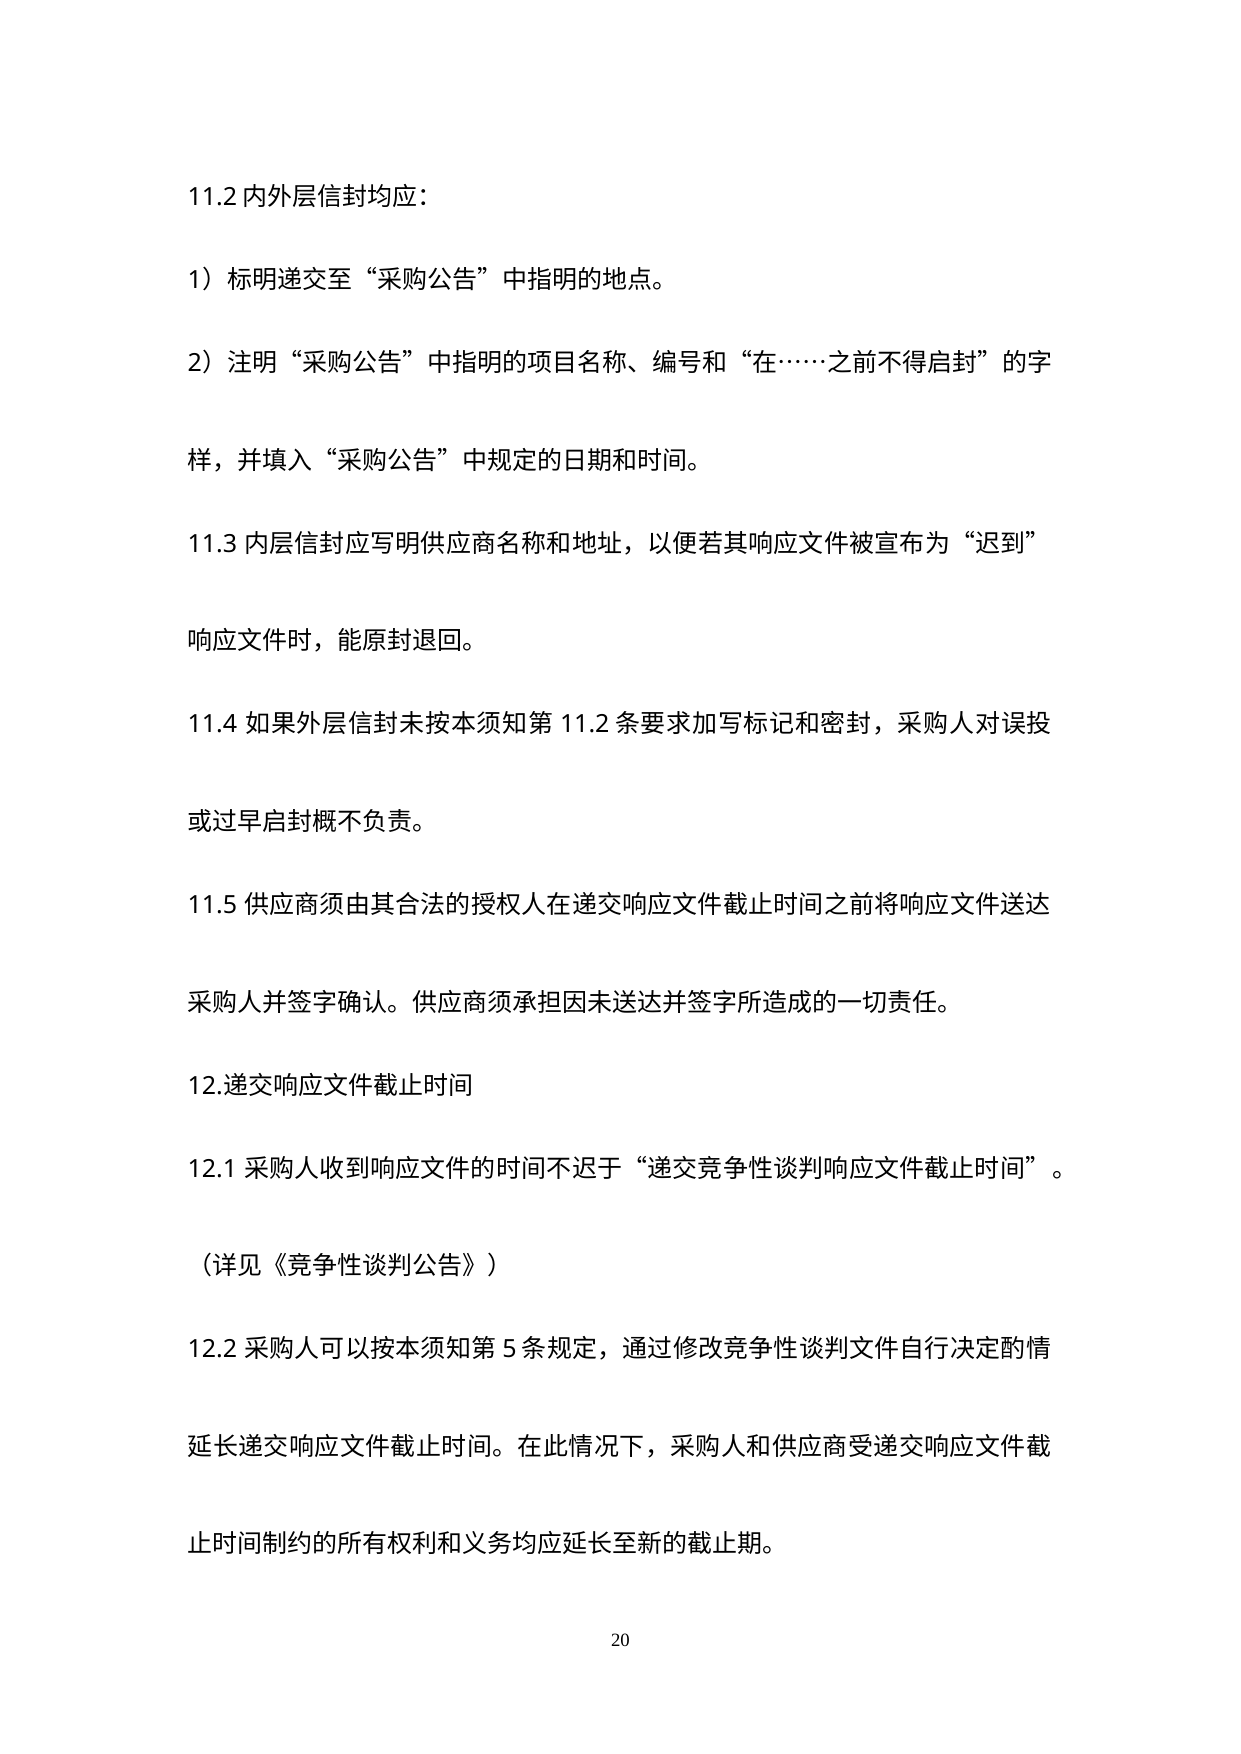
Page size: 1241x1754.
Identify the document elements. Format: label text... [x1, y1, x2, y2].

text 2）注明“采购公告”中指明的项目名称、编号和“在……之前不得启封”的字样，并填入“采购公告”中规定的日期和时间。 [187, 328, 1053, 491]
text 12.1 采购人收到响应文件的时间不迟于“递交竞争性谈判响应文件截止时间”。（详见《竞争性谈判公告》） [187, 1134, 1053, 1296]
text 12.2 采购人可以按本须知第5条规定，通过修改竞争性谈判文件自行决定酌情延长递交响应文件截止时间。在此情况下，采购人和供应商受递交响应文件截止时间制约的所有权利和义务均应延长至新的截止期。 [187, 1314, 1053, 1574]
text 11.3 内层信封应写明供应商名称和地址，以便若其响应文件被宣布为“迟到”响应文件时，能原封退回。 [187, 509, 1053, 671]
text 12.递交响应文件截止时间 [187, 1051, 1053, 1116]
text 11.2内外层信封均应： [187, 162, 1053, 227]
text 1）标明递交至“采购公告”中指明的地点。 [187, 245, 1053, 310]
text 11.5 供应商须由其合法的授权人在递交响应文件截止时间之前将响应文件送达采购人并签字确认。供应商须承担因未送达并签字所造成的一切责任。 [187, 870, 1053, 1033]
text 11.4 如果外层信封未按本须知第11.2条要求加写标记和密封，采购人对误投或过早启封概不负责。 [187, 689, 1053, 852]
